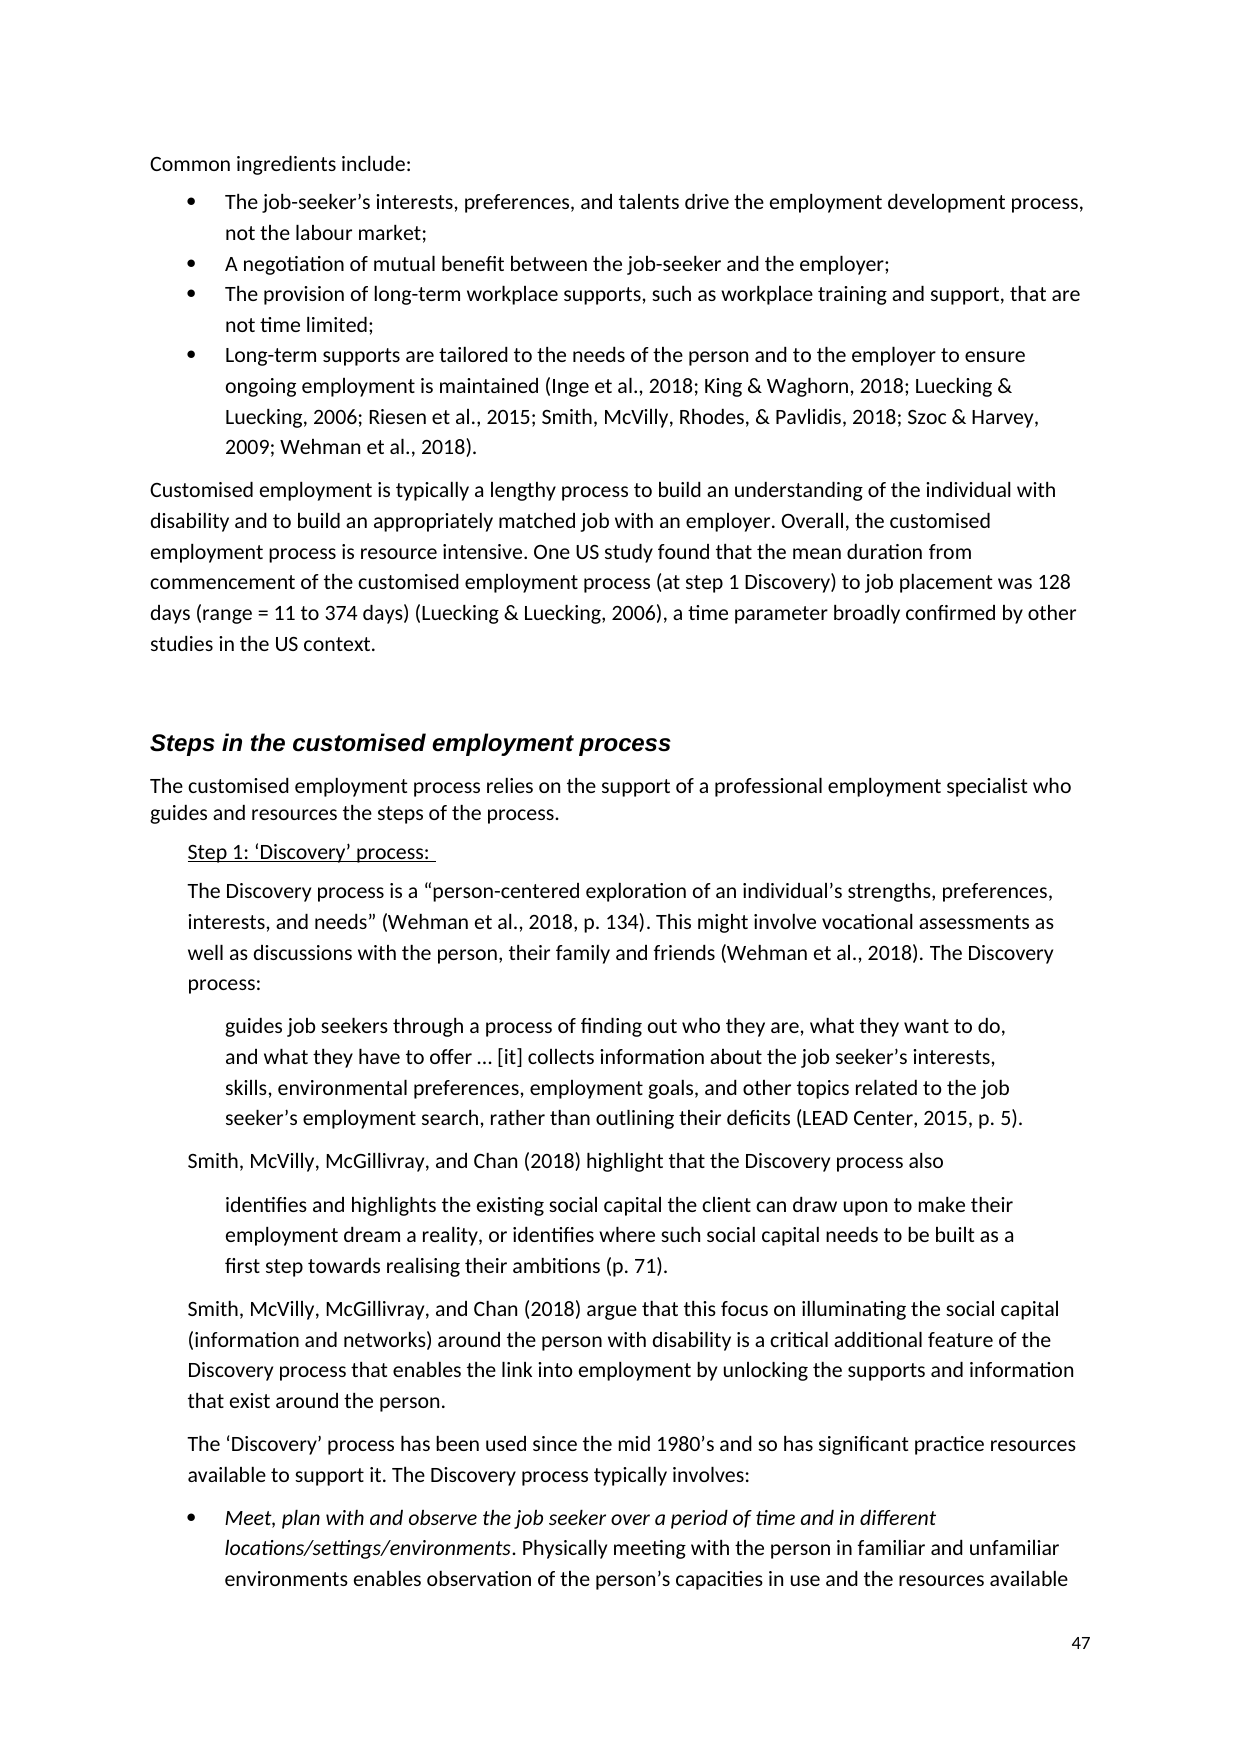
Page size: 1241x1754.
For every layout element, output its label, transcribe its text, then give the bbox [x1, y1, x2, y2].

text Smith, McVilly, McGillivray, and Chan (2018) argue that this focus on illuminating the social capital (information and networks) around the person with disability is a critical additional feature of the Discovery process that enables the link into employment by unlocking the supports and information that exist around the person. [187, 1295, 1090, 1414]
list The provision of long-term workplace supports, such as workplace training and support, that are not time limited; [187, 280, 1090, 338]
list Long-term supports are tailored to the needs of the person and to the employer to ensure ongoing employment is maintained (Inge et al., 2018; King & Waghorn, 2018; Luecking & Luecking, 2006; Riesen et al., 2015; Smith, McVilly, Rhodes, & Pavlidis, 2018; Szoc & Harvey, 2009; Wehman et al., 2018). [187, 342, 1090, 460]
subtitle Step 1: ‘Discovery’ process: [187, 838, 1090, 865]
text Customised employment is typically a lengthy process to build an understanding of the individual with disability and to build an appropriately matched job with an employer. Overall, the customised employment process is resource intensive. One US study found that the mean duration from commencement of the customised employment process (at step 1 Discovery) to job placement was 128 days (range = 11 to 374 days) (Luecking & Luecking, 2006), a time parameter broadly confirmed by other studies in the US context. [150, 477, 1090, 656]
list The job-seeker’s interests, preferences, and talents drive the employment development process, not the labour market; [187, 188, 1090, 246]
text guides job seekers through a process of finding out who they are, what they want to do, and what they have to offer … [it] collects information about the job seeker’s interests, skills, environmental preferences, employment goals, and other topics related to the job seeker’s employment search, rather than outlining their deficits (LEAD Center, 2015, p. 5). [225, 1013, 1043, 1131]
text The Discovery process is a “person-centered exploration of an individual’s strengths, preferences, interests, and needs” (Wehman et al., 2018, p. 134). This might involve vocational assessments as well as discussions with the person, their family and friends (Wehman et al., 2018). The Discovery process: [187, 878, 1090, 996]
list A negotiation of mutual benefit between the job-seeker and the employer; [187, 250, 1090, 276]
text The ‘Discovery’ process has been used since the mid 1980’s and so has significant practice resources available to support it. The Discovery process typically involves: [187, 1430, 1090, 1487]
text Smith, McVilly, McGillivray, and Chan (2018) highlight that the Discovery process also [187, 1148, 1090, 1174]
text identifies and highlights the existing social capital the client can draw upon to make their employment dream a reality, or identifies where such social capital needs to be built as a first step towards realising their ambitions (p. 71). [225, 1191, 1024, 1279]
text The customised employment process relies on the support of a professional employment specialist who guides and resources the steps of the process. [150, 773, 1090, 826]
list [187, 1504, 1090, 1592]
text Common ingredients include: [150, 150, 1090, 177]
subtitle Steps in the customised employment process [150, 728, 1090, 756]
